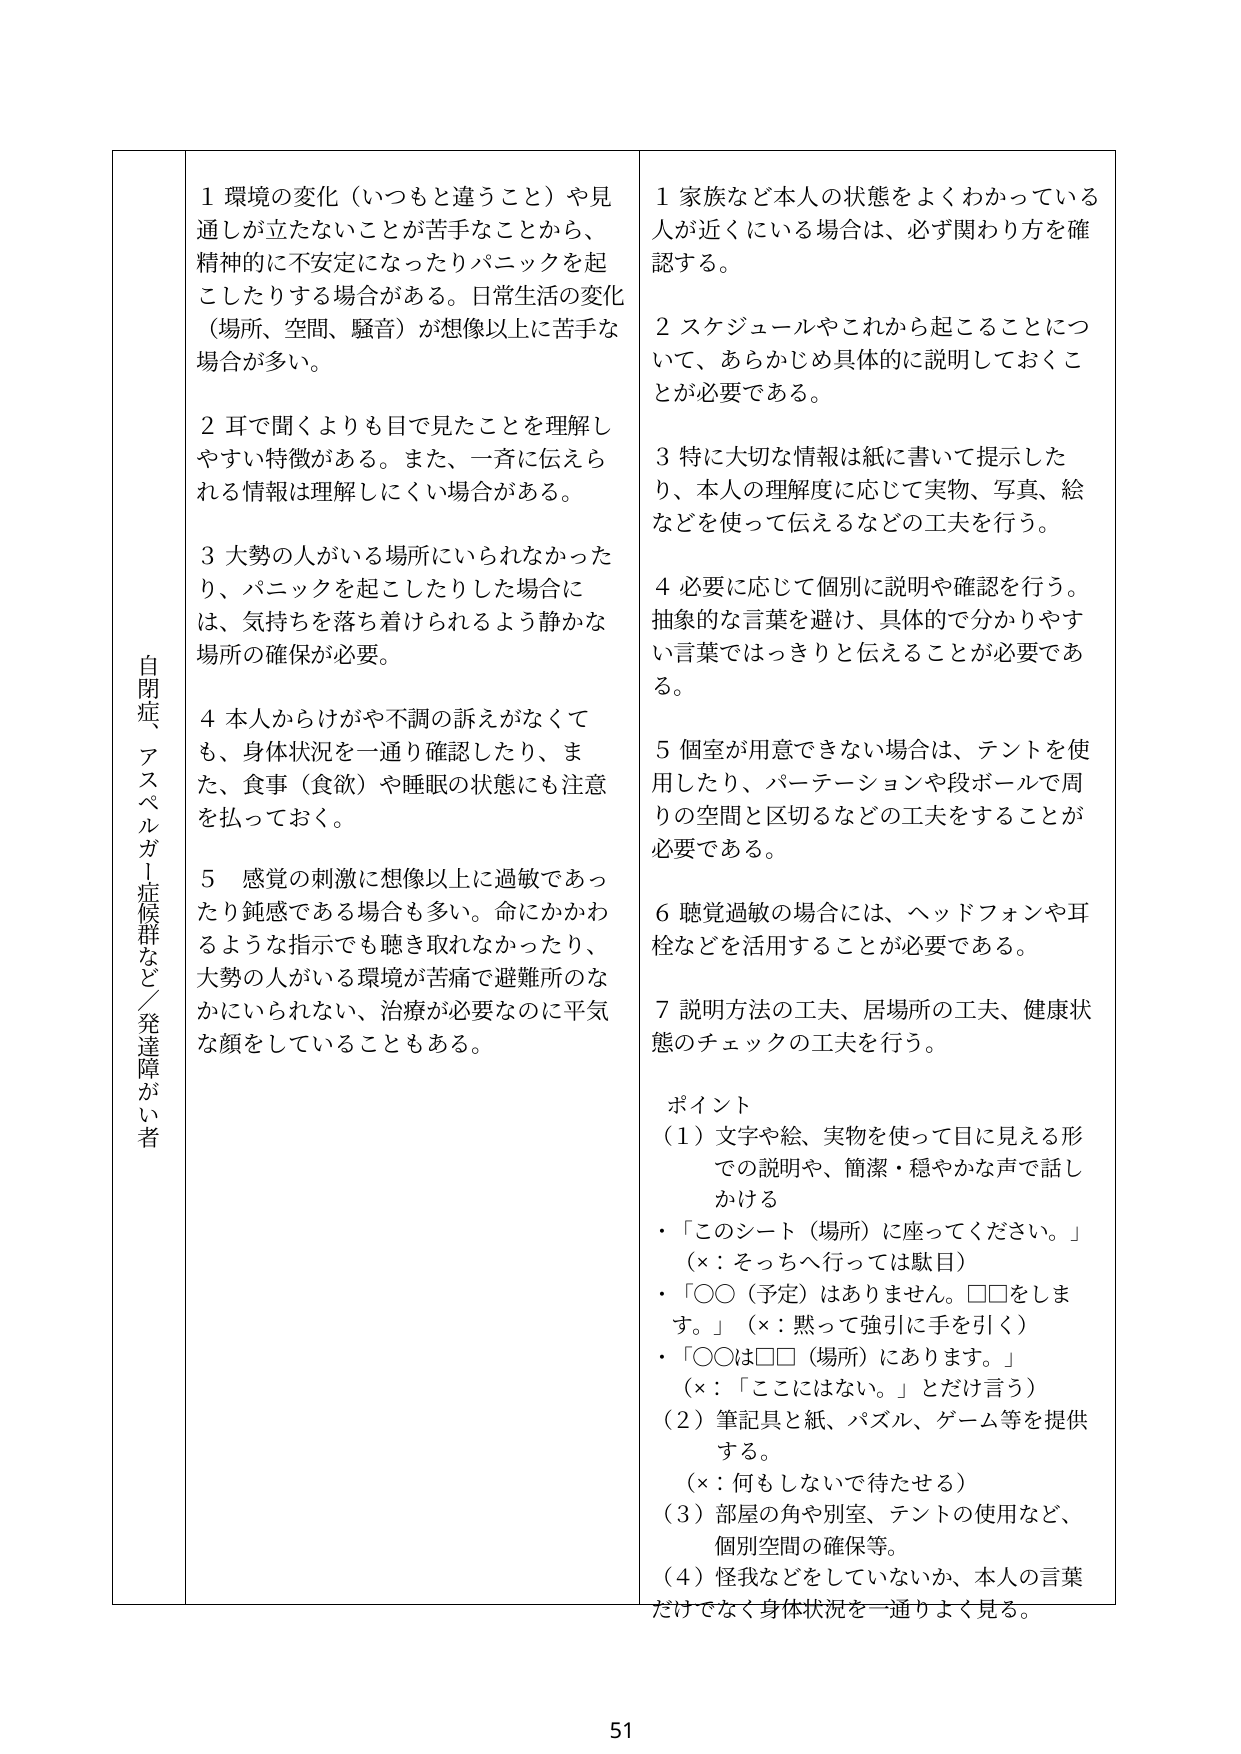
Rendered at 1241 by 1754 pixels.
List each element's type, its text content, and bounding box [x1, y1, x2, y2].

table_cell １ 家族など本人の状態をよくわかっている人が近くにいる場合は、必ず関わり方を確認する。 ２ スケジュールやこれから起こることについて、あらかじめ具体的に説明しておくことが必要である。 ３ 特に大切な情報は紙に書いて提示したり、本人の理解度に応じて実物、写真、絵などを使って伝えるなどの工夫を行う。 ４ 必要に応じて個別に説明や確認を行う。抽象的な言葉を避け、具体的で分かりやすい言葉ではっきりと伝えることが必要である。 ５ 個室が用意できない場合は、テントを使用したり、パーテーションや段ボールで周りの空間と区切るなどの工夫をすることが必要である。 ６ 聴覚過敏の場合には、ヘッドフォンや耳栓などを活用することが必要である。 ７ 説明方法の工夫、居場所の工夫、健康状態のチェックの工夫を行う。 ポイント （１）文字や絵、実物を使って目に見える形での説明や、簡潔・穏やかな声で話しかける ・「このシート（場所）に座ってください。」 （×：そっちへ行っては駄目） ・「○○（予定）はありません。□□をします。」（×：黙って強引に手を引く） ・「○○は□□（場所）にあります。」 （×：「ここにはない。」とだけ言う） （２）筆記具と紙、パズル、ゲーム等を提供する。 （×：何もしないで待たせる） （３）部屋の角や別室、テントの使用など、個別空間の確保等。 （４）怪我などをしていないか、本人の言葉だけでなく身体状況を一通りよく見る。 [640, 151, 1115, 1604]
table_cell １ 環境の変化（いつもと違うこと）や見通しが立たないことが苦手なことから、精神的に不安定になったりパニックを起こしたりする場合がある。日常生活の変化（場所、空間、騒音）が想像以上に苦手な場合が多い。 ２ 耳で聞くよりも目で見たことを理解しやすい特徴がある。また、一斉に伝えられる情報は理解しにくい場合がある。 ３ 大勢の人がいる場所にいられなかったり、パニックを起こしたりした場合には、気持ちを落ち着けられるよう静かな場所の確保が必要。 ４ 本人からけがや不調の訴えがなくても、身体状況を一通り確認したり、また、食事（食欲）や睡眠の状態にも注意を払っておく。 ５ 感覚の刺激に想像以上に過敏であったり鈍感である場合も多い。命にかかわるような指示でも聴き取れなかったり、大勢の人がいる環境が苦痛で避難所のなかにいられない、治療が必要なのに平気な顔をしていることもある。 [186, 151, 639, 1604]
table_cell 自閉症、アスペルガー症候群など／発達障がい者 [113, 151, 185, 1604]
